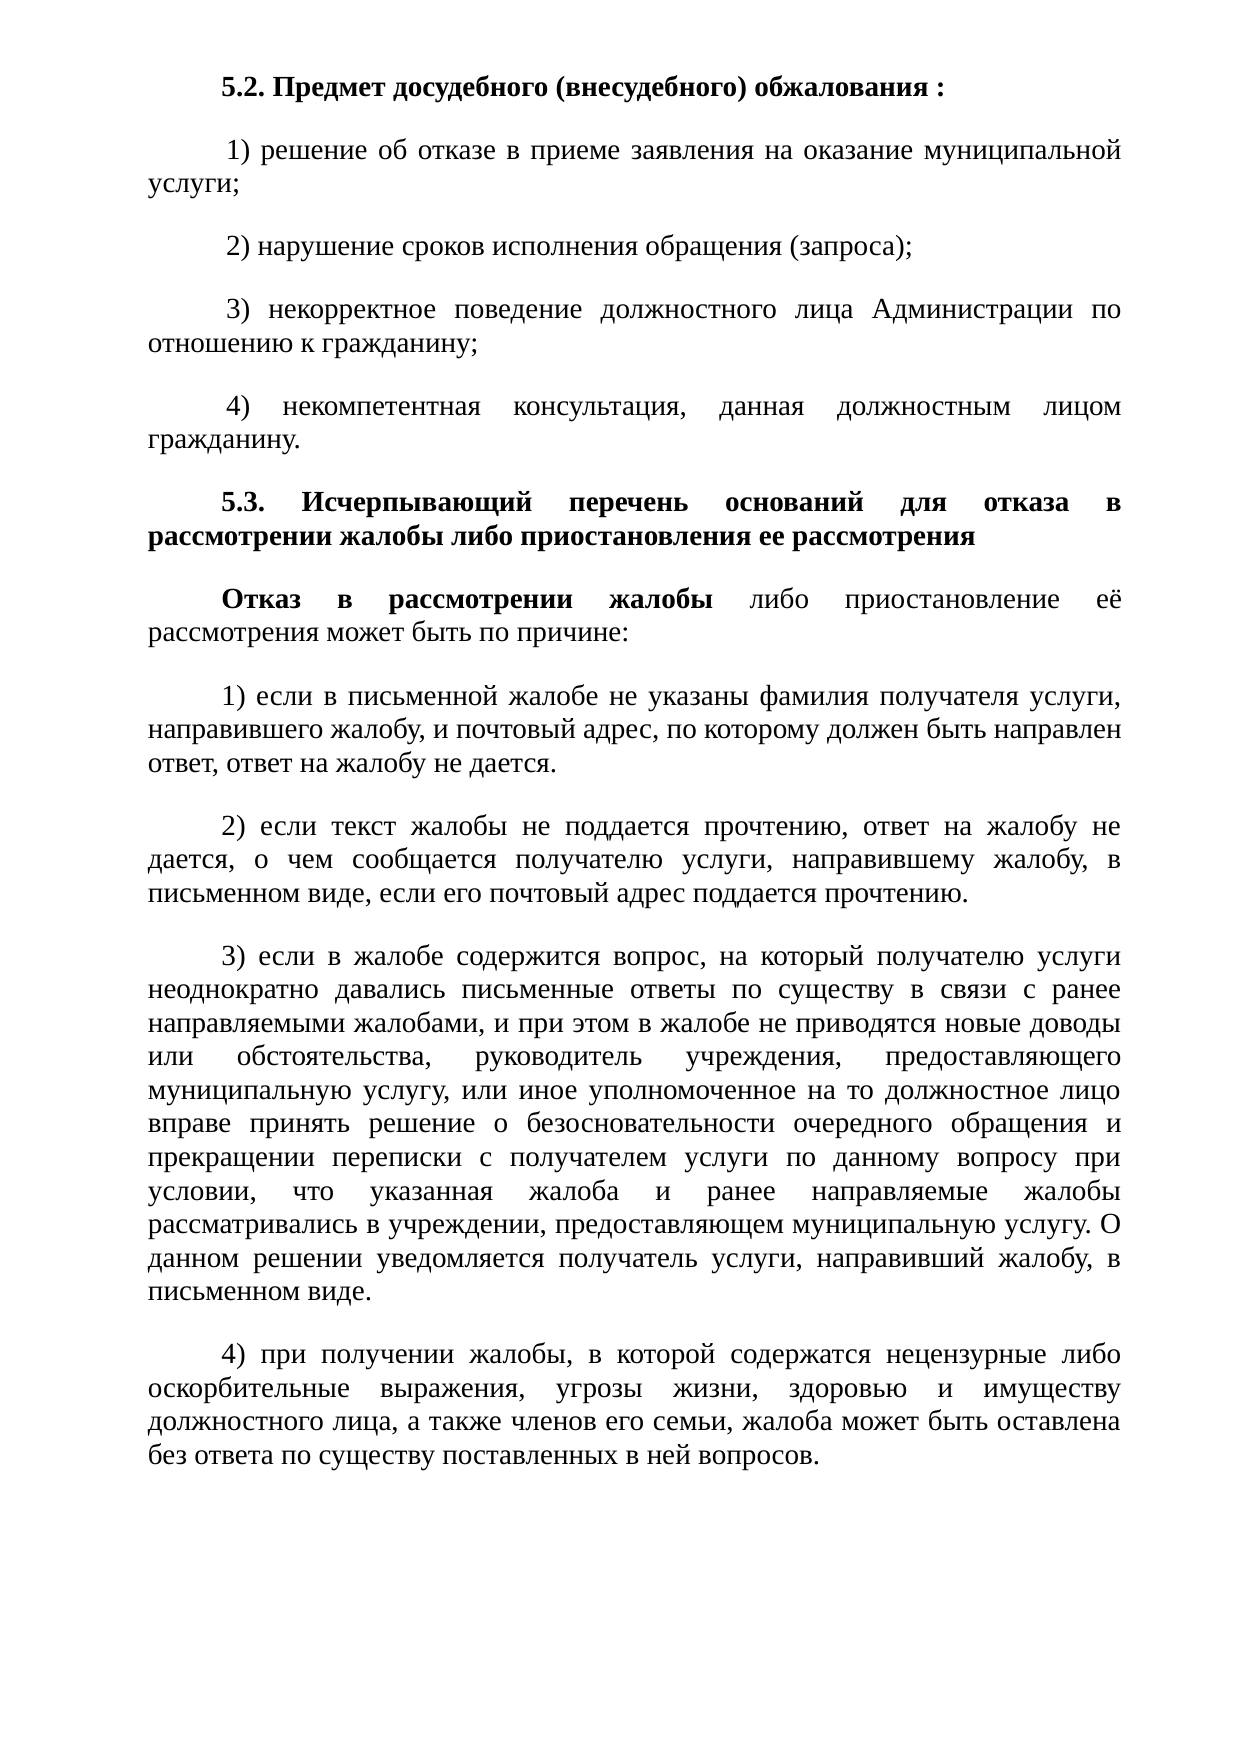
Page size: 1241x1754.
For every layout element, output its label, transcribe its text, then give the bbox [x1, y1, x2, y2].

text 4) при получении жалобы, в которой содержатся нецензурные либо оскорбительные выражения, угрозы жизни, здоровью и имуществу должностного лица, а также членов его семьи, жалоба может быть оставлена без ответа по существу поставленных в ней вопросов. [148, 1336, 1122, 1470]
text 2) если текст жалобы не поддается прочтению, ответ на жалобу не дается, о чем сообщается получателю услуги, направившему жалобу, в письменном виде, если его почтовый адрес поддается прочтению. [148, 808, 1122, 908]
text 2) нарушение сроков исполнения обращения (запроса); [148, 228, 1122, 262]
text 1) если в письменной жалобе не указаны фамилия получателя услуги, направившего жалобу, и почтовый адрес, по которому должен быть направлен ответ, ответ на жалобу не дается. [148, 678, 1122, 778]
text 5.3. Исчерпывающий перечень оснований для отказа в рассмотрении жалобы либо приостановления ее рассмотрения [148, 484, 1122, 552]
text Отказ в рассмотрении жалобы либо приостановление её рассмотрения может быть по причине: [148, 581, 1122, 648]
text 3) если в жалобе содержится вопрос, на который получателю услуги неоднократно давались письменные ответы по существу в связи с ранее направляемыми жалобами, и при этом в жалобе не приводятся новые доводы или обстоятельства, руководитель учреждения, предоставляющего муниципальную услугу, или иное уполномоченное на то должностное лицо вправе принять решение о безосновательности очередного обращения и прекращении переписки с получателем услуги по данному вопросу при условии, что указанная жалоба и ранее направляемые жалобы рассматривались в учреждении, предоставляющем муниципальную услугу. О данном решении уведомляется получатель услуги, направивший жалобу, в письменном виде. [148, 938, 1122, 1307]
text 5.2. Предмет досудебного (внесудебного) обжалования : [148, 69, 1122, 102]
text 1) решение об отказе в приеме заявления на оказание муниципальной услуги; [148, 132, 1122, 199]
text 3) некорректное поведение должностного лица Администрации по отношению к гражданину; [148, 291, 1122, 358]
text 4) некомпетентная консультация, данная должностным лицом гражданину. [148, 388, 1122, 455]
